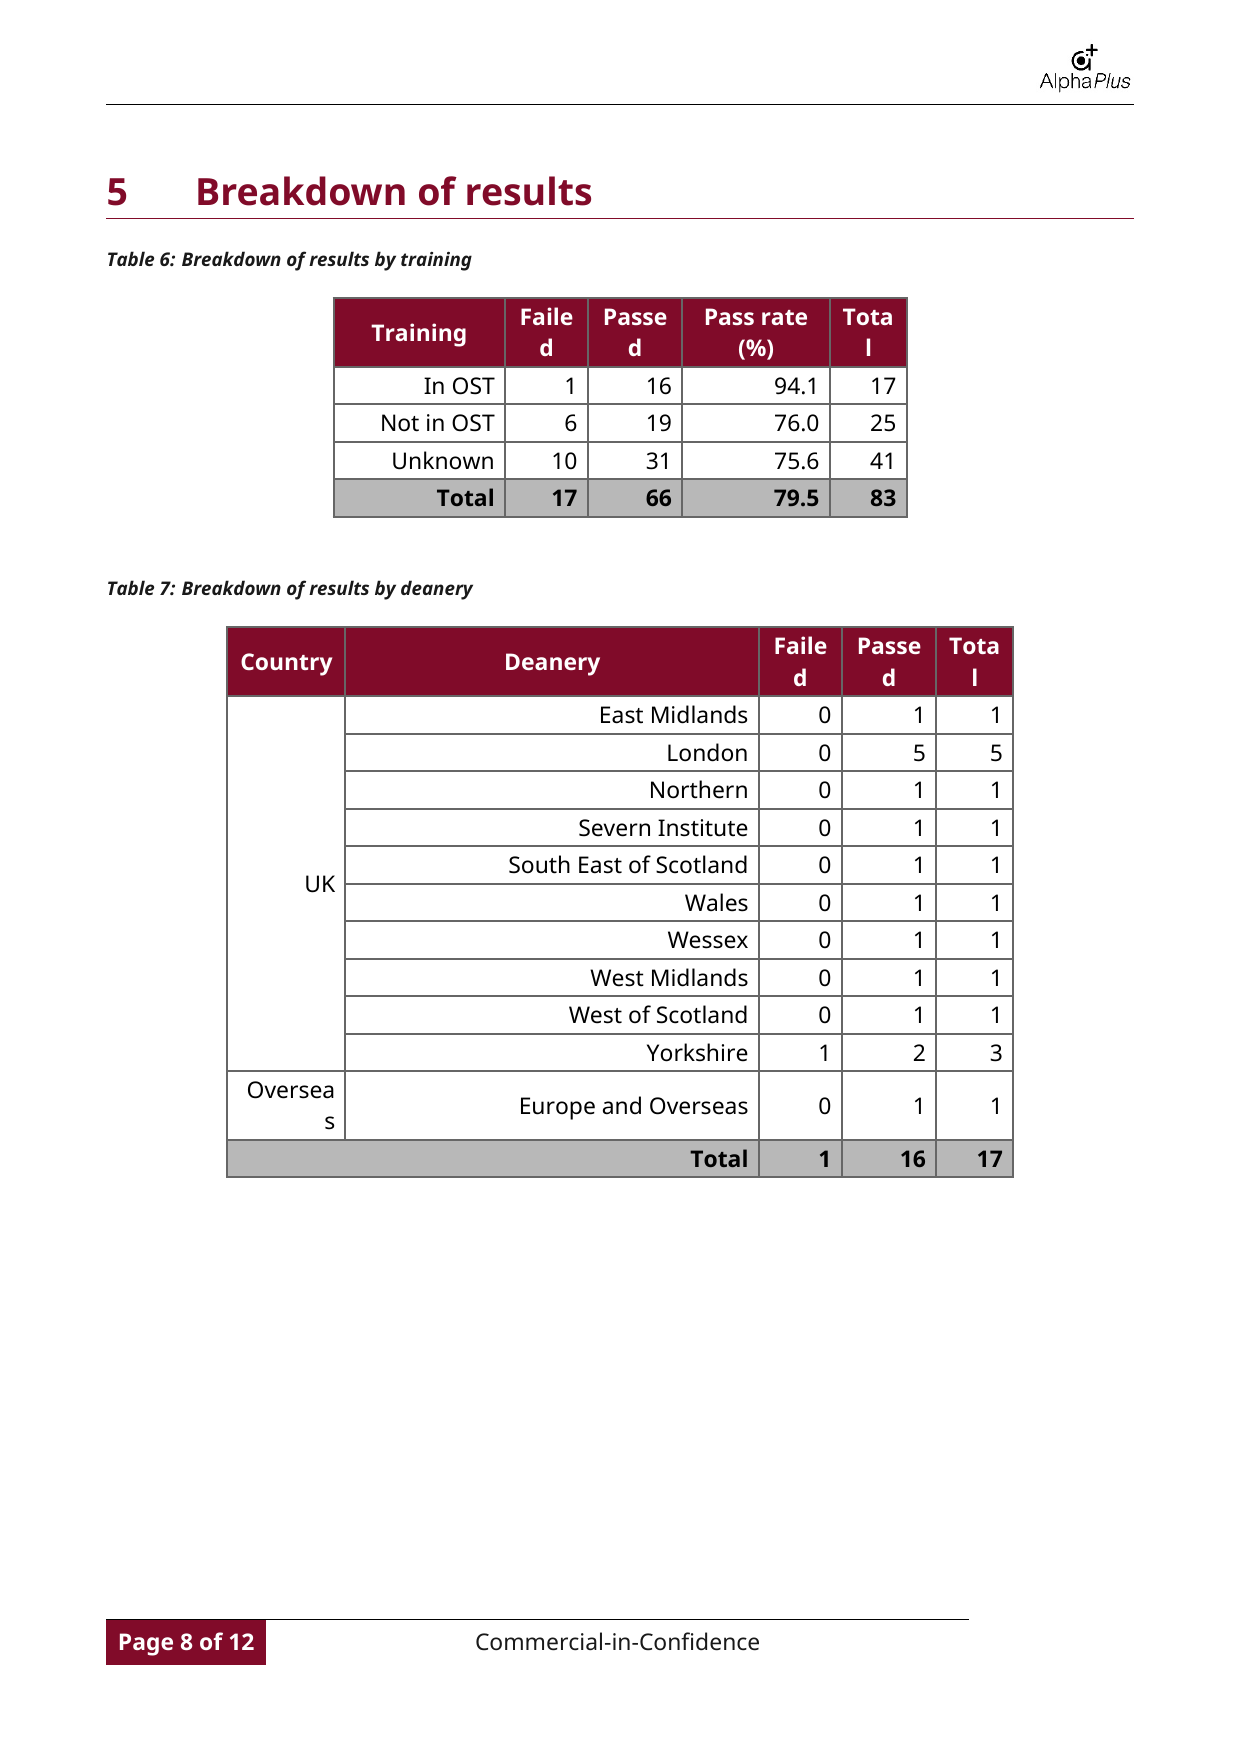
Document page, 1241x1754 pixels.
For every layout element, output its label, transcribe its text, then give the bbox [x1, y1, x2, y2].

table_cell 1 [843, 922, 935, 957]
table_cell 16 [843, 1141, 935, 1176]
table_cell 17 [831, 368, 906, 403]
table_cell Europe and Overseas [346, 1072, 758, 1139]
table_cell 5 [843, 735, 935, 770]
table_header Training [335, 299, 504, 366]
table_cell 0 [760, 960, 841, 995]
table_cell 75.6 [683, 443, 829, 478]
table_cell 0 [760, 1072, 841, 1139]
table_cell 1 [843, 885, 935, 920]
table_cell 1 [843, 772, 935, 807]
table_cell West of Scotland [346, 997, 758, 1032]
table_cell 0 [760, 697, 841, 732]
table_cell 5 [937, 735, 1012, 770]
table_cell 19 [589, 405, 681, 441]
table_cell 1 [843, 810, 935, 845]
table_cell 1 [760, 1035, 841, 1070]
table_cell Overseas [228, 1072, 344, 1139]
table_cell 1 [937, 847, 1012, 882]
table_cell 16 [589, 368, 681, 403]
table_cell 1 [843, 847, 935, 882]
table_header Passed [589, 299, 681, 366]
table_cell Yorkshire [346, 1035, 758, 1070]
table_cell Severn Institute [346, 810, 758, 845]
table_cell 6 [506, 405, 587, 441]
table_cell Northern [346, 772, 758, 807]
table_cell 1 [937, 810, 1012, 845]
table_cell Total [335, 480, 504, 516]
table_cell 83 [831, 480, 906, 516]
table_cell 3 [937, 1035, 1012, 1070]
table_cell 1 [843, 697, 935, 732]
table_header Pass rate (%) [683, 299, 829, 366]
table_cell 1 [937, 772, 1012, 807]
table_cell Not in OST [335, 405, 504, 441]
table_cell 79.5 [683, 480, 829, 516]
table_cell In OST [335, 368, 504, 403]
table_cell Total [228, 1141, 758, 1176]
table_cell 0 [760, 810, 841, 845]
table_cell 1 [760, 1141, 841, 1176]
table_cell South East of Scotland [346, 847, 758, 882]
table_cell 1 [843, 1072, 935, 1139]
table_cell 1 [506, 368, 587, 403]
table_cell 1 [843, 960, 935, 995]
table_header Total [937, 628, 1012, 695]
table_cell 0 [760, 735, 841, 770]
table_cell West Midlands [346, 960, 758, 995]
table_cell UK [228, 697, 344, 1070]
table_header Failed [760, 628, 841, 695]
table_cell 1 [937, 1072, 1012, 1139]
table_cell London [346, 735, 758, 770]
table_header Deanery [346, 628, 758, 695]
table_cell 17 [506, 480, 587, 516]
table_cell 10 [506, 443, 587, 478]
table_cell 1 [937, 697, 1012, 732]
table_header Failed [506, 299, 587, 366]
subtitle Breakdown of results [106, 165, 1134, 218]
table_cell 0 [760, 772, 841, 807]
table_cell 1 [937, 885, 1012, 920]
table_cell 0 [760, 847, 841, 882]
table_cell 1 [937, 960, 1012, 995]
table_cell 1 [937, 997, 1012, 1032]
text Breakdown of results by training [106, 246, 1134, 272]
text Breakdown of results by deanery [106, 576, 1134, 601]
table_cell 31 [589, 443, 681, 478]
table_header Passed [843, 628, 935, 695]
table_cell 25 [831, 405, 906, 441]
picture [1036, 39, 1134, 97]
table_header Country [228, 628, 344, 695]
table_cell 17 [937, 1141, 1012, 1176]
table_cell East Midlands [346, 697, 758, 732]
table_cell Unknown [335, 443, 504, 478]
table_header Total [831, 299, 906, 366]
table_cell 0 [760, 885, 841, 920]
table_cell 66 [589, 480, 681, 516]
table_cell 1 [843, 997, 935, 1032]
table_cell 1 [937, 922, 1012, 957]
table_cell Wales [346, 885, 758, 920]
table_cell 94.1 [683, 368, 829, 403]
table_cell 0 [760, 997, 841, 1032]
table_cell 41 [831, 443, 906, 478]
table_cell 76.0 [683, 405, 829, 441]
table_cell 0 [760, 922, 841, 957]
table_cell 2 [843, 1035, 935, 1070]
table_cell Wessex [346, 922, 758, 957]
